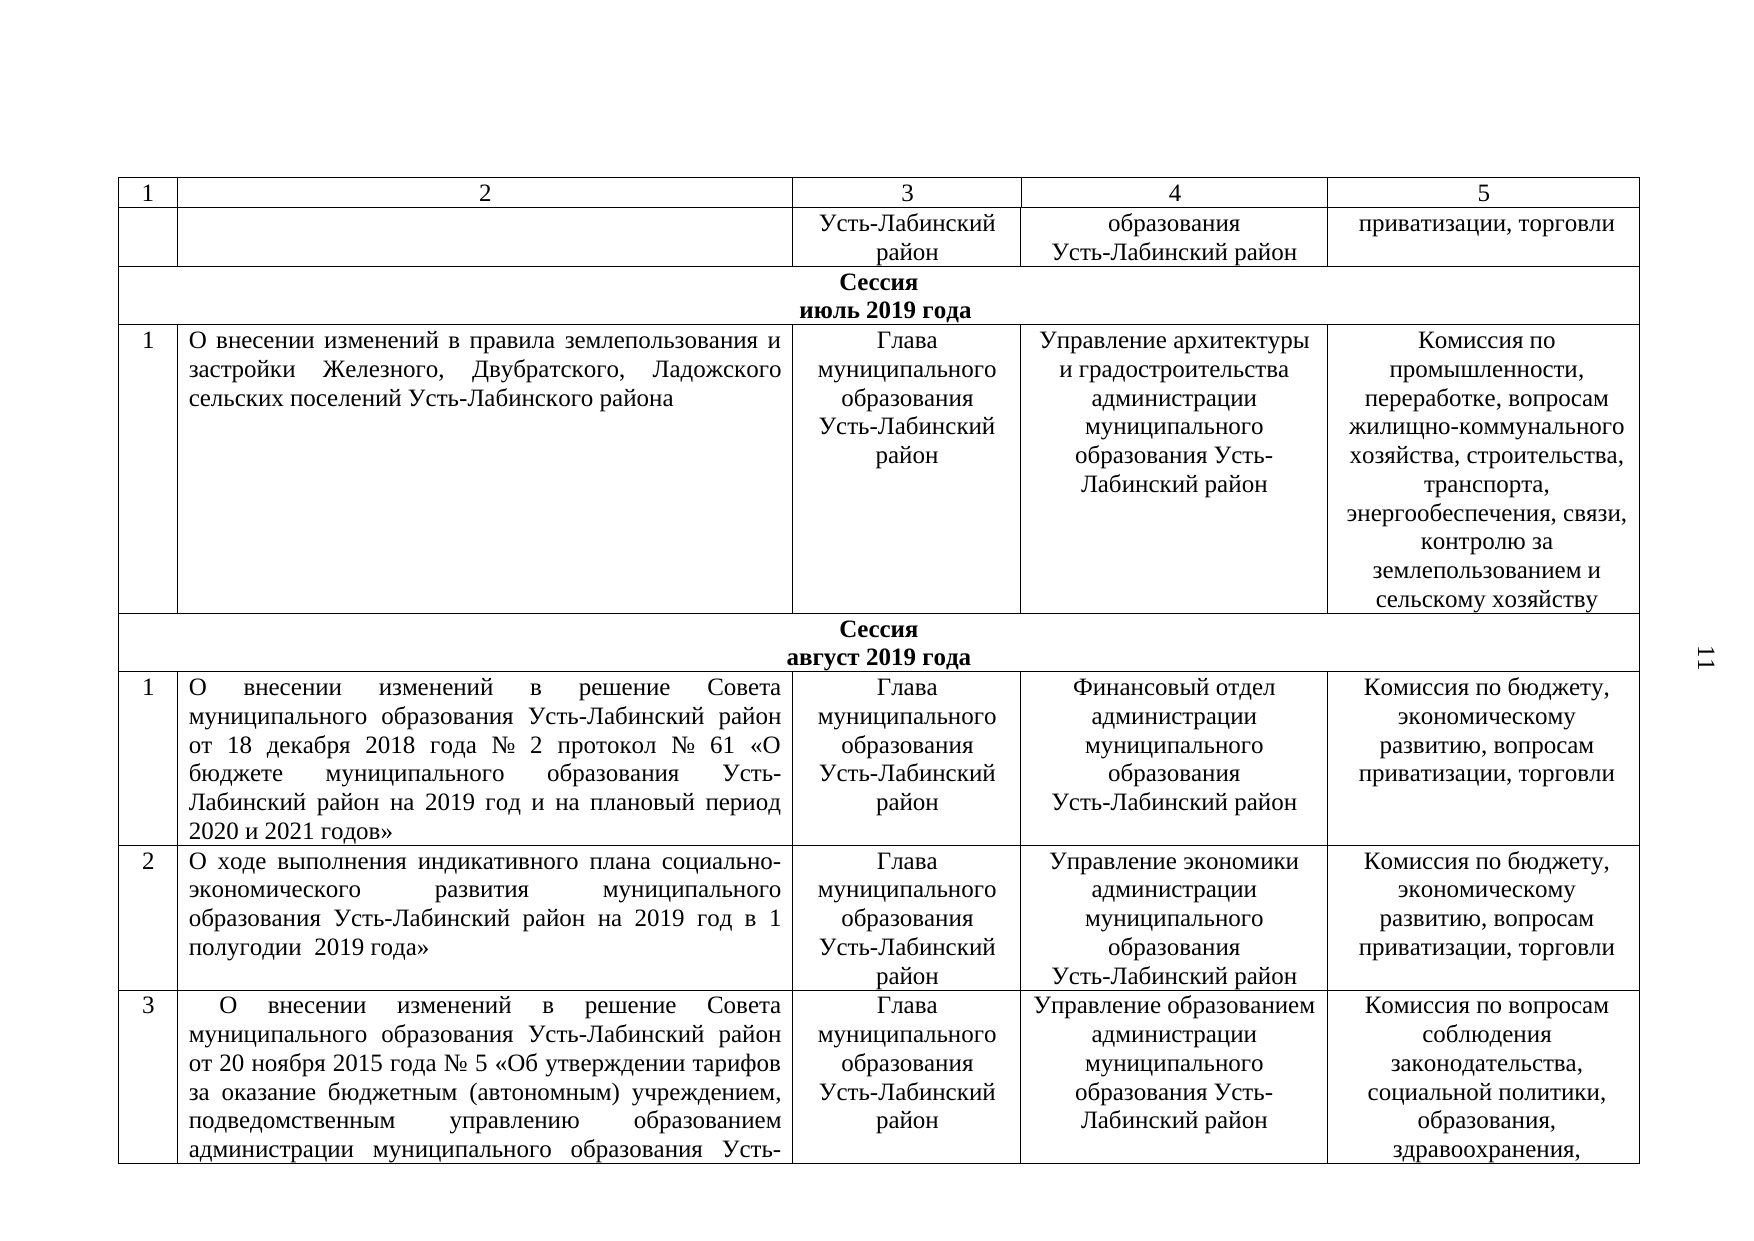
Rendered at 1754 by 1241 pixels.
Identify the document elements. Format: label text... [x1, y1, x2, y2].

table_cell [1328, 208, 1639, 266]
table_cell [1021, 208, 1327, 266]
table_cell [178, 991, 792, 1163]
table_cell Сессия август 2019 года [119, 614, 1639, 671]
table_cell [1021, 991, 1327, 1163]
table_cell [793, 208, 1020, 266]
table_cell Глава муниципального образования Усть-Лабинский район [793, 325, 1020, 613]
table_cell Сессия июль 2019 года [119, 267, 1639, 324]
table_cell О внесении изменений в правила землепользования и застройки Железного, Двубратского, Ладожского сельских поселений Усть-Лабинского района [178, 325, 792, 613]
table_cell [793, 991, 1020, 1163]
table_cell 1 [119, 325, 177, 613]
table_cell Глава муниципального образования Усть-Лабинский район [793, 672, 1020, 845]
table_header 1 [119, 178, 177, 207]
table_cell Комиссия по бюджету, экономическому развитию, вопросам приватизации, торговли [1328, 846, 1639, 989]
table_cell 1 [119, 672, 177, 845]
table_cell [1328, 991, 1639, 1163]
table_cell Управление экономики администрации муниципального образования Усть-Лабинский район [1021, 846, 1327, 989]
table_header 5 [1328, 178, 1639, 207]
table_cell О внесении изменений в решение Совета муниципального образования Усть-Лабинский район от 18 декабря 2018 года № 2 протокол № 61 «О бюджете муниципального образования Усть-Лабинский район на 2019 год и на плановый период 2020 и 2021 годов» [178, 672, 792, 845]
table_cell Управление архитектуры и градостроительства администрации муниципального образования Усть-Лабинский район [1021, 325, 1327, 613]
table_cell Комиссия по промышленности, переработке, вопросам жилищно-коммунального хозяйства, строительства, транспорта, энергообеспечения, связи, контролю за землепользованием и сельскому хозяйству [1328, 325, 1639, 613]
table_cell Комиссия по бюджету, экономическому развитию, вопросам приватизации, торговли [1328, 672, 1639, 845]
table_cell Глава муниципального образования Усть-Лабинский район [793, 846, 1020, 989]
table_header 4 [1022, 178, 1327, 207]
table_cell 2 [119, 208, 177, 266]
table_cell Финансовый отдел администрации муниципального образования Усть-Лабинский район [1021, 672, 1327, 845]
table_header 2 [178, 178, 792, 207]
table_header 3 [793, 178, 1021, 207]
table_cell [178, 208, 792, 266]
table_cell 3 [119, 991, 177, 1163]
table_cell 2 [119, 846, 177, 989]
table_cell О ходе выполнения индикативного плана социально-экономического развития муниципального образования Усть-Лабинский район на 2019 год в 1 полугодии 2019 года» [178, 846, 792, 989]
